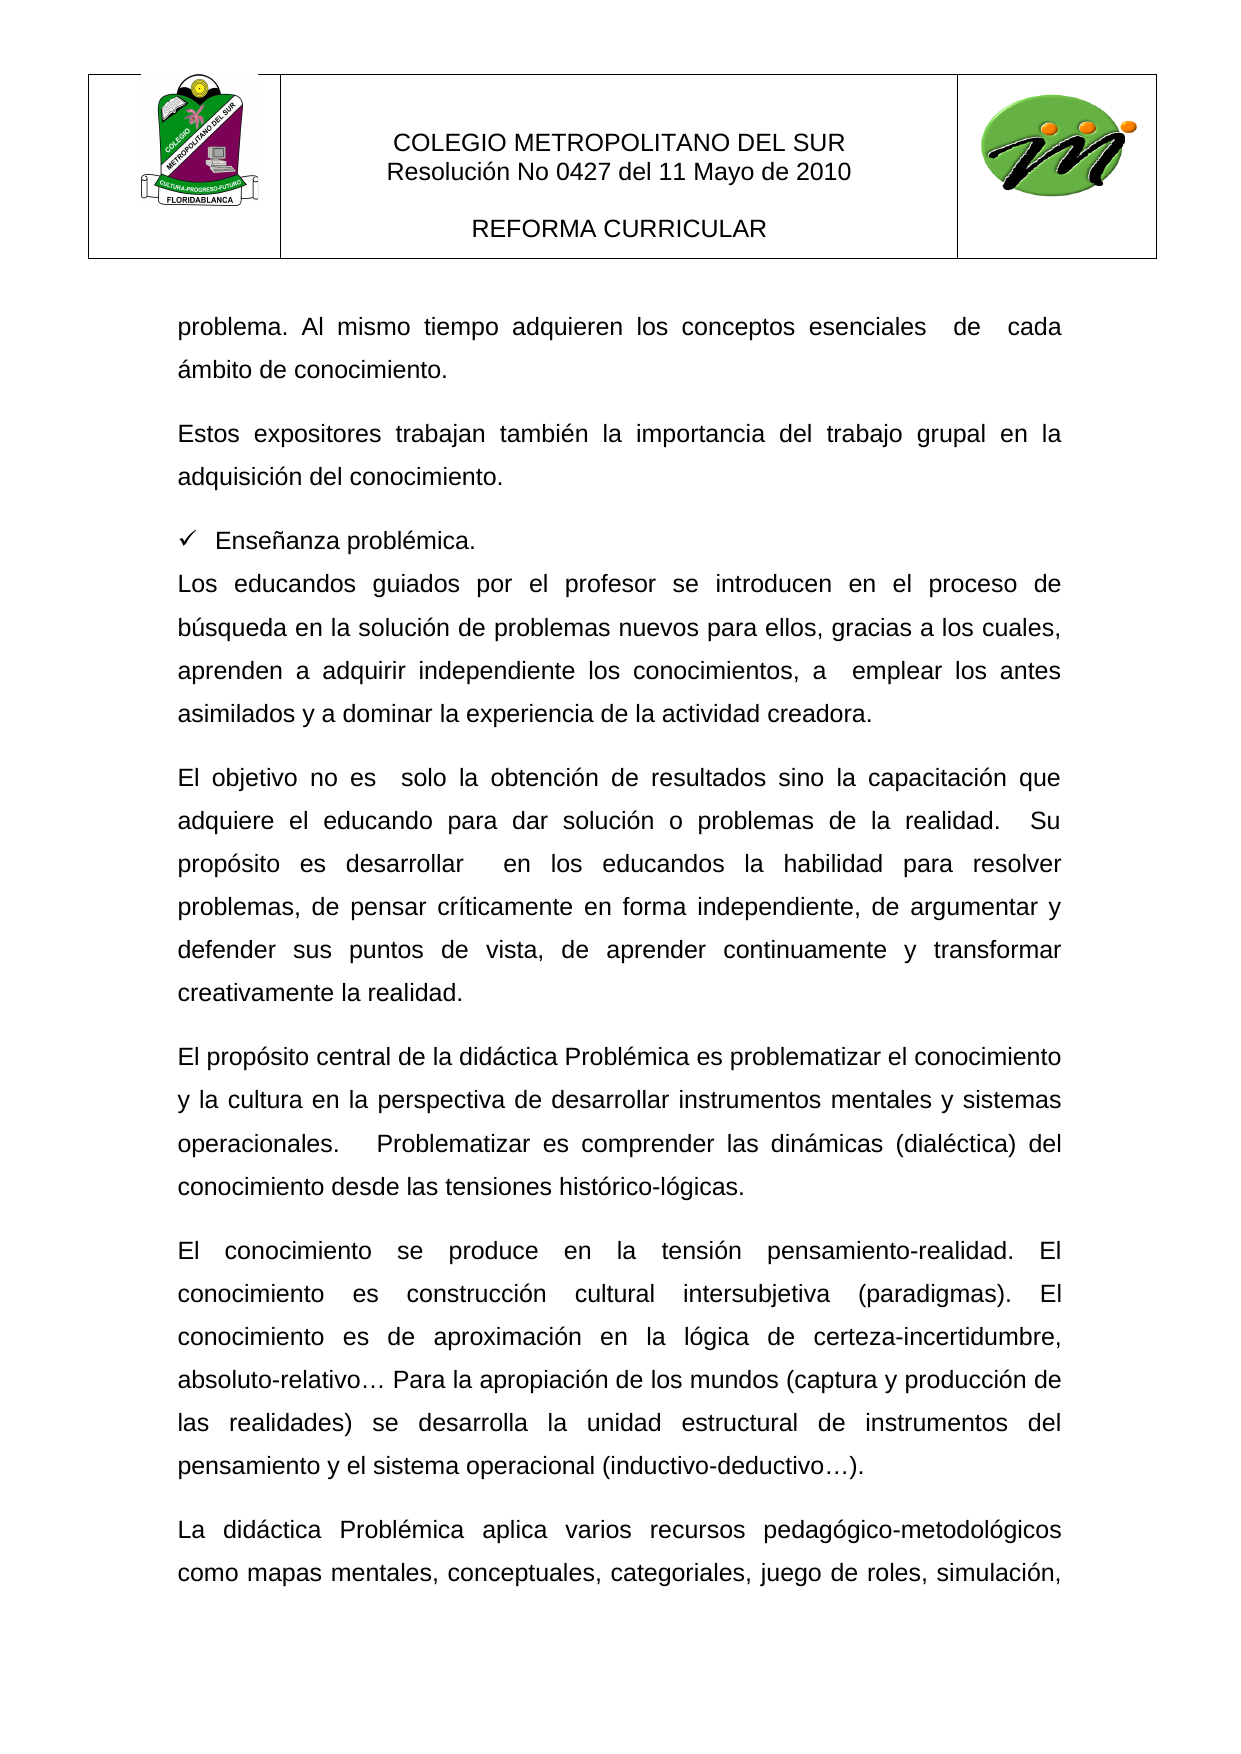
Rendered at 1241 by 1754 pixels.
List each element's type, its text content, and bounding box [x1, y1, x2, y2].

picture [979, 93, 1138, 197]
text Estos expositores trabajan también la importancia del trabajo grupal en la adquisición del conocimiento. [177, 419, 1063, 491]
text Los educandos guiados por el profesor se introducen en el proceso de búsqueda en la solución de problemas nuevos para ellos, gracias a los cuales, aprenden a adquirir independiente los conocimientos, a emplear los antes asimilados y a dominar la experiencia de la actividad creadora. [177, 569, 1063, 727]
list Enseñanza problémica. [177, 526, 1063, 555]
text El propósito central de la didáctica Problémica es problematizar el conocimiento y la cultura en la perspectiva de desarrollar instrumentos mentales y sistemas operacionales. Problematizar es comprender las dinámicas (dialéctica) del conocimiento desde las tensiones histórico-lógicas. [177, 1042, 1063, 1200]
text El objetivo no es solo la obtención de resultados sino la capacitación que adquiere el educando para dar solución o problemas de la realidad. Su propósito es desarrollar en los educandos la habilidad para resolver problemas, de pensar críticamente en forma independiente, de argumentar y defender sus puntos de vista, de aprender continuamente y transformar creativamente la realidad. [177, 763, 1063, 1007]
text El conocimiento se produce en la tensión pensamiento-realidad. El conocimiento es construcción cultural intersubjetiva (paradigmas). El conocimiento es de aproximación en la lógica de certeza-incertidumbre, absoluto-relativo… Para la apropiación de los mundos (captura y producción de las realidades) se desarrolla la unidad estructural de instrumentos del pensamiento y el sistema operacional (inductivo-deductivo…). [177, 1236, 1063, 1480]
picture [141, 74, 259, 206]
